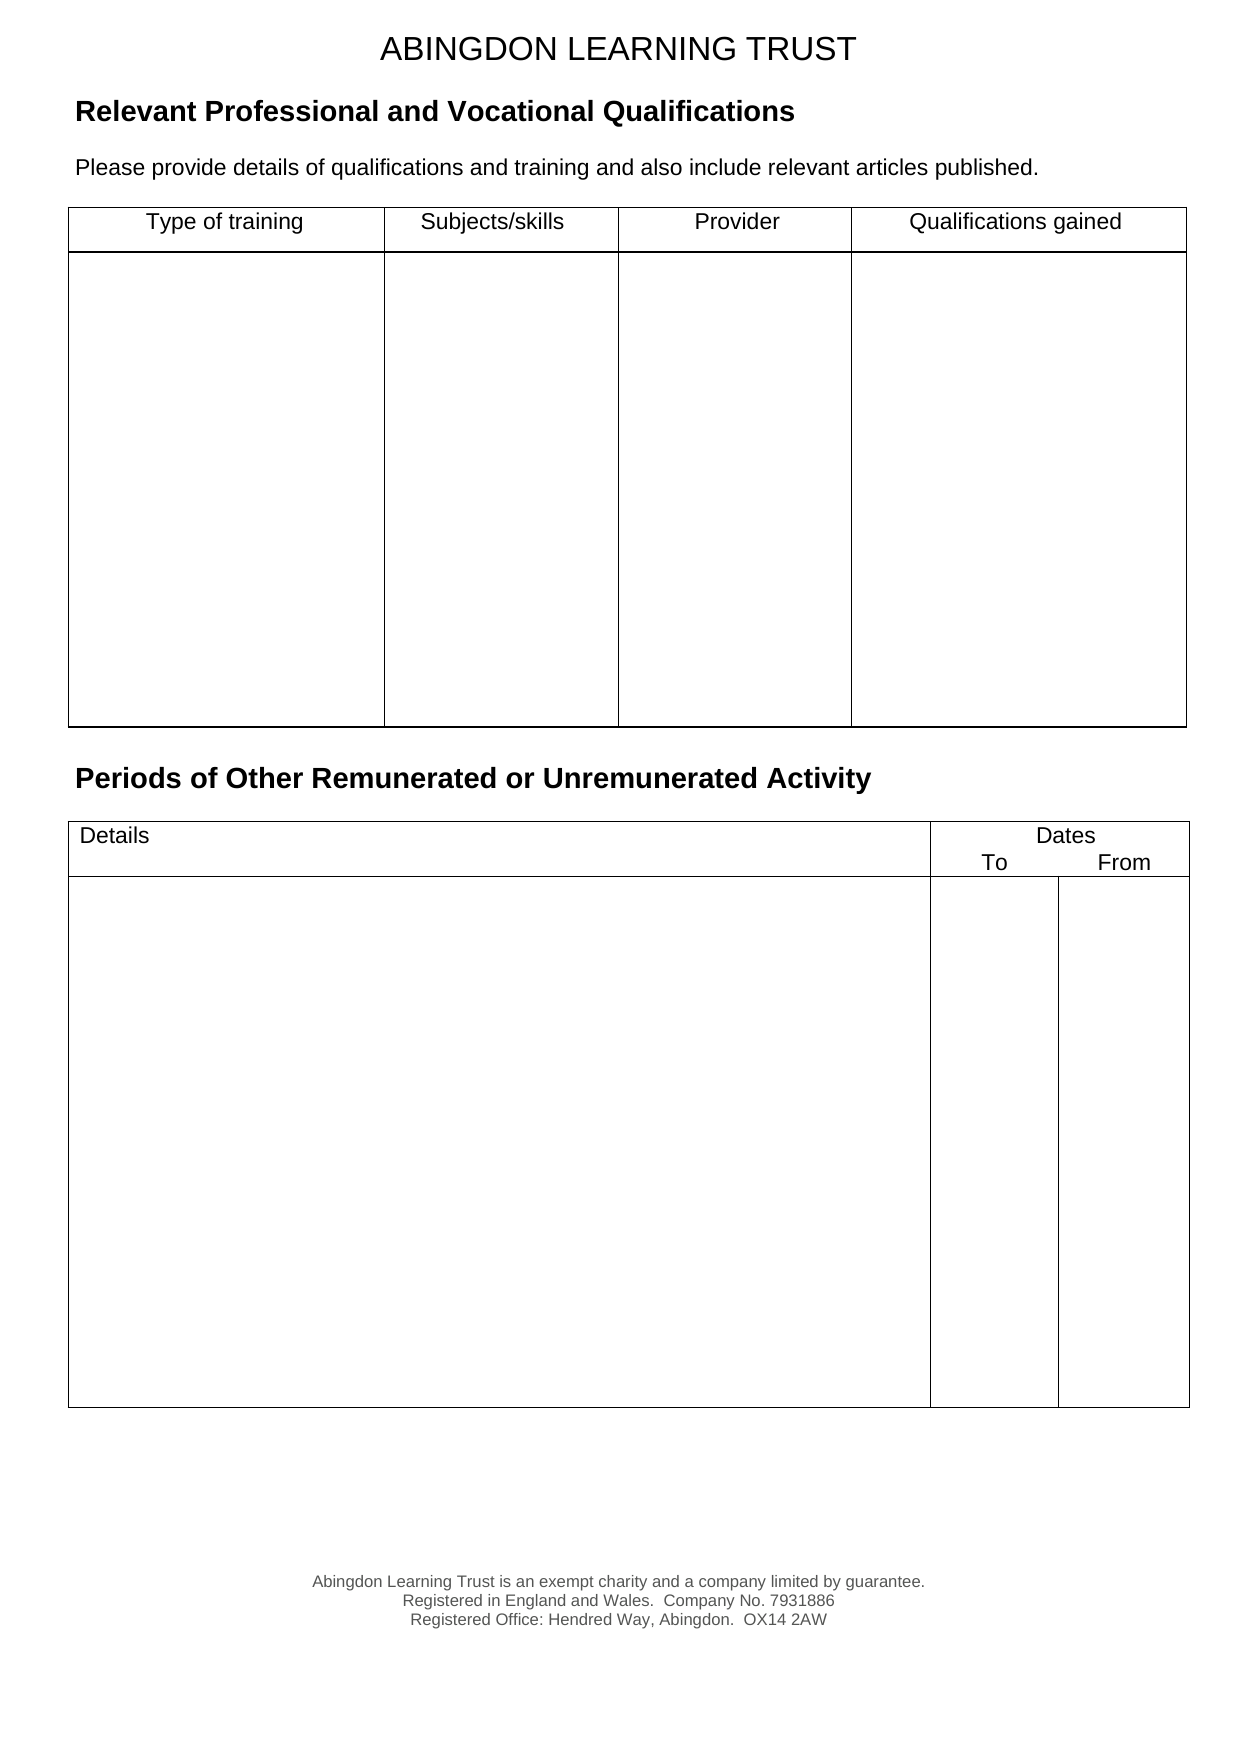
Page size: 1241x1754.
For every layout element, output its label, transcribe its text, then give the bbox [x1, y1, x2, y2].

table_cell To [931, 848, 1058, 876]
table_cell [1059, 877, 1189, 1407]
table_header Qualifications gained [852, 208, 1186, 251]
table_header Dates [931, 822, 1189, 848]
table_header Details [69, 822, 930, 876]
text Periods of Other Remunerated or Unremunerated Activity [0, 761, 1162, 794]
table_header Provider [619, 208, 851, 251]
table_cell [852, 253, 1186, 726]
table_header Type of training [69, 208, 384, 251]
text Please provide details of qualifications and training and also include relevant articles published. [75, 154, 1162, 180]
table_cell [619, 253, 851, 726]
table_cell [385, 253, 618, 726]
text Relevant Professional and Vocational Qualifications [75, 94, 1162, 127]
table_cell [931, 877, 1058, 1407]
table_cell From [1059, 848, 1189, 876]
table_header Subjects/skills [385, 208, 618, 251]
table_cell [69, 877, 930, 1407]
table_cell [69, 253, 384, 726]
